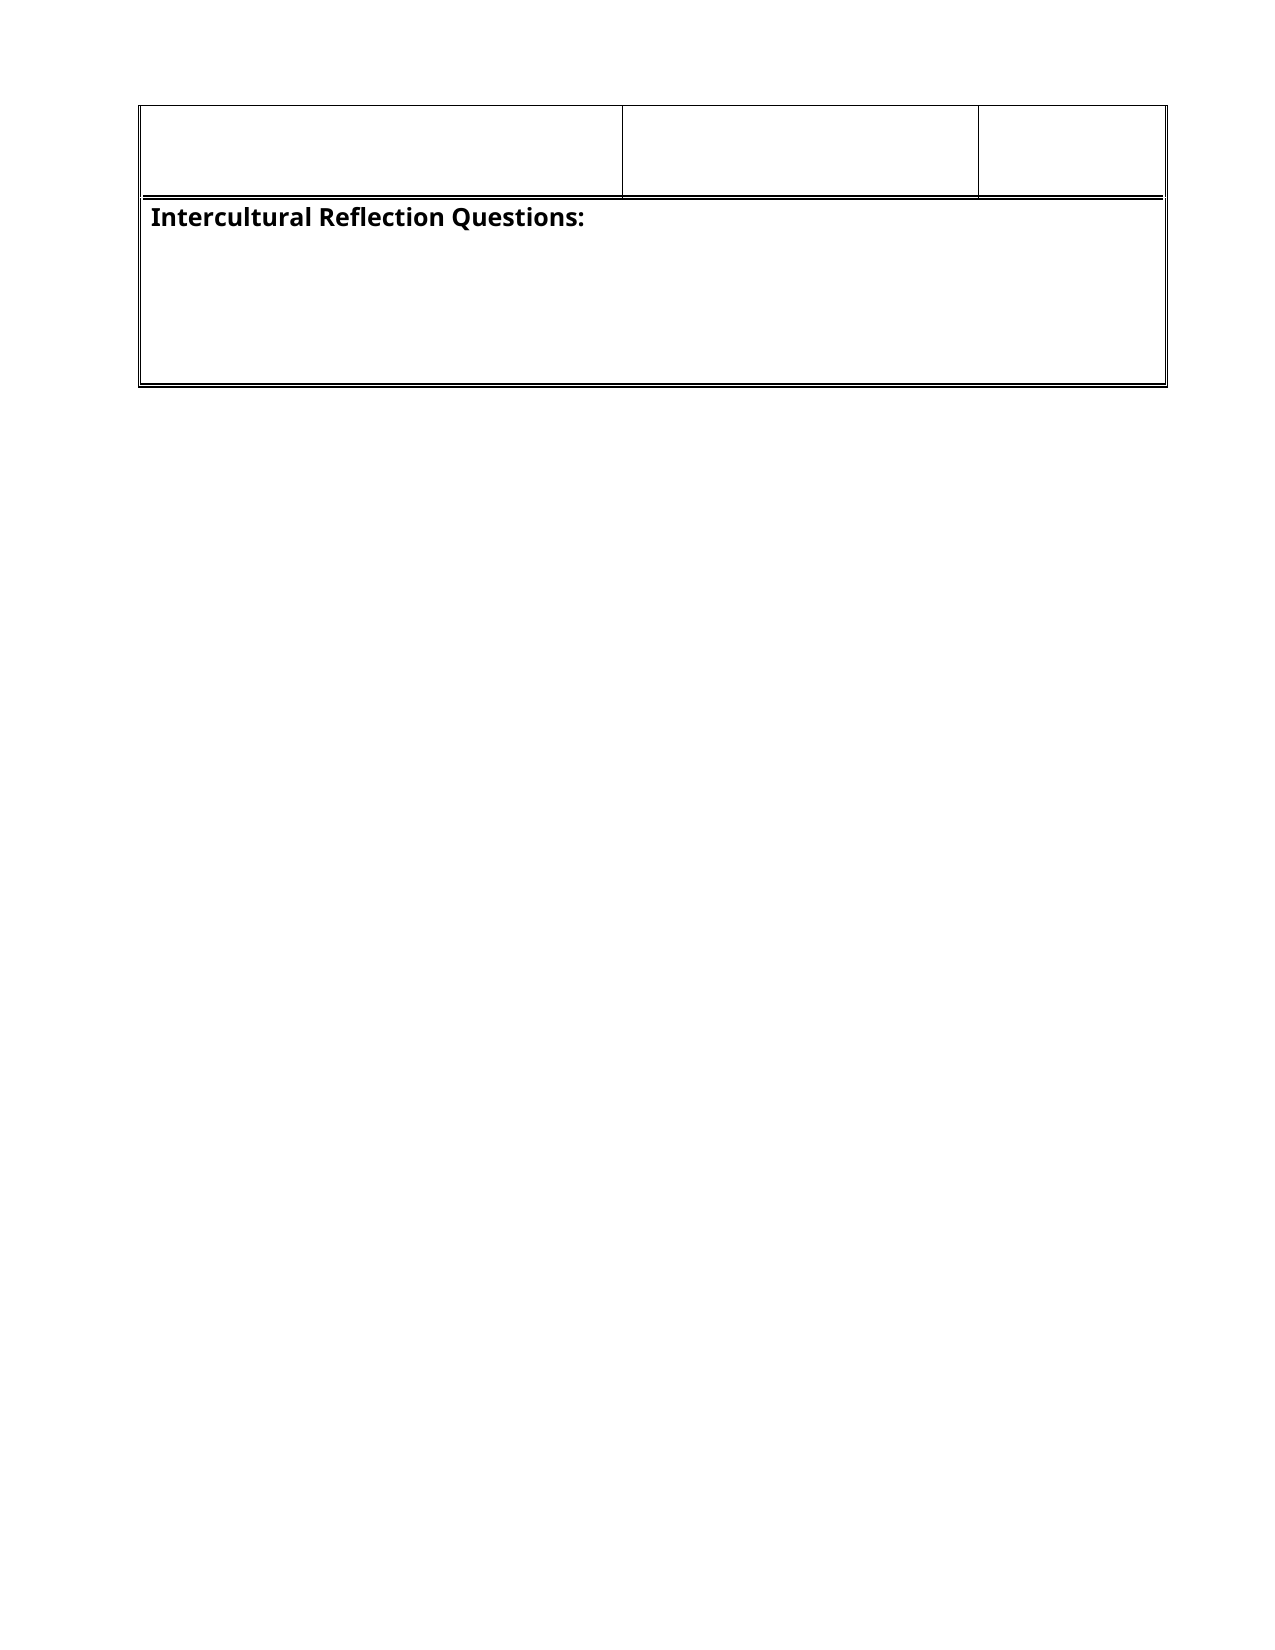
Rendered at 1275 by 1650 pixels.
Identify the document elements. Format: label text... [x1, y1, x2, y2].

table_cell [141, 106, 622, 195]
table_cell Intercultural Reflection Questions: [140, 195, 1166, 383]
table_cell [979, 106, 1165, 195]
table_cell [623, 106, 978, 195]
